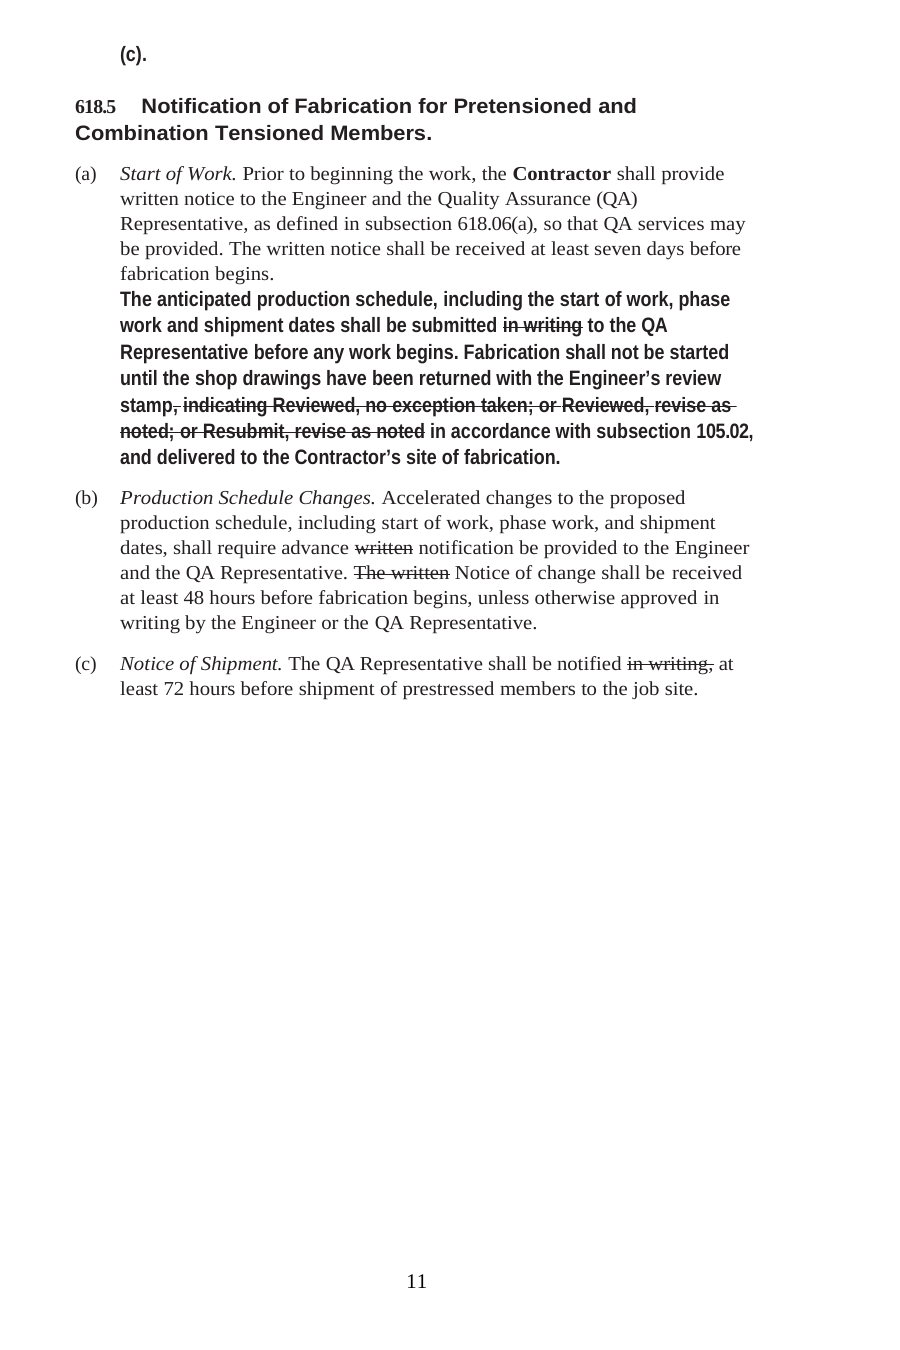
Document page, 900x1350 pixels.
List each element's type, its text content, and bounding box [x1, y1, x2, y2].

subtitle Notification of Fabrication for Pretensioned and Combination Tensioned Members. [75, 94, 687, 145]
list Start of Work. Prior to beginning the work, the Contractor shall provide written notice to the Engineer and the Quality Assurance (QA) Representative, as defined in subsection 618.06(a), so that QA services may be provided. The written notice shall be received at least seven days before fabrication begins. [75, 162, 761, 285]
list Production Schedule Changes. Accelerated changes to the proposed production schedule, including start of work, phase work, and shipment dates, shall require advance written notification be provided to the Engineer and the QA Representative. The written Notice of change shall be received at least 48 hours before fabrication begins, unless otherwise approved in writing by the Engineer or the QA Representative. [75, 487, 753, 634]
text The anticipated production schedule, including the start of work, phase work and shipment dates shall be submitted in writing to the QA Representative before any work begins. Fabrication shall not be started until the shop drawings have been returned with the Engineer’s review stamp, indicating Reviewed, no exception taken; or Reviewed, revise as noted; or Resubmit, revise as noted in accordance with subsection 105.02, and delivered to the Contractor’s site of fabrication. [120, 287, 769, 469]
list Notice of Shipment. The QA Representative shall be notified in writing, at least 72 hours before shipment of prestressed members to the job site. [75, 652, 737, 699]
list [75, 42, 761, 66]
